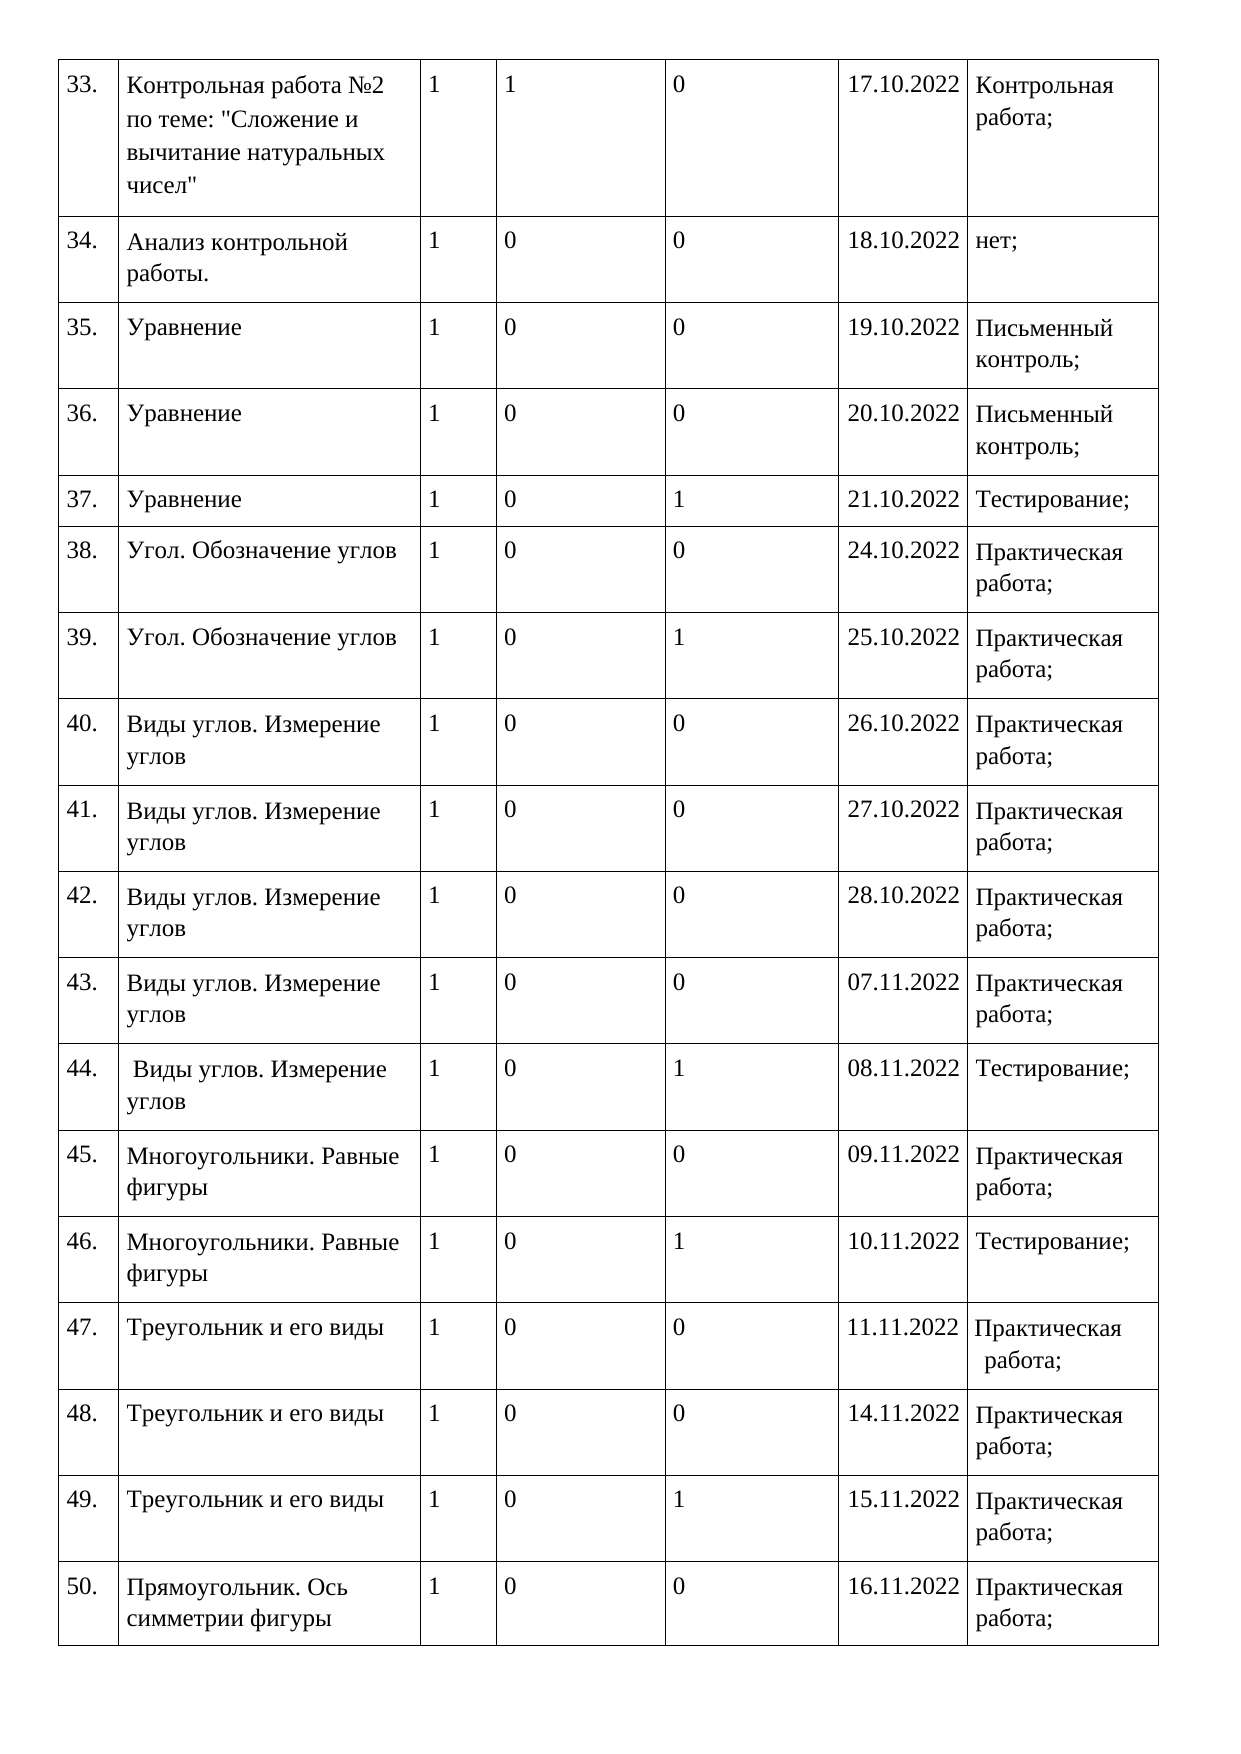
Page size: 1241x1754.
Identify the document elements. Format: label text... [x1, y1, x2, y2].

table_cell 38. [59, 527, 118, 612]
table_cell 47. [59, 1303, 118, 1388]
table_cell 0 [666, 303, 838, 388]
table_cell 0 [666, 1390, 838, 1475]
table_cell 08.11.2022 [839, 1044, 967, 1129]
table_cell 07.11.2022 [839, 958, 967, 1043]
table_cell 1 [666, 1217, 838, 1302]
table_cell Практическая работа; [968, 958, 1158, 1043]
table_cell Виды углов. Измерение углов [119, 1044, 420, 1129]
table_cell 43. [59, 958, 118, 1043]
table_cell Многоугольники. Равные фигуры [119, 1217, 420, 1302]
table_cell 0 [497, 699, 665, 784]
table_cell Практическая работа; [968, 1390, 1158, 1475]
table_cell Практическая работа; [968, 1476, 1158, 1561]
table_cell 14.11.2022 [839, 1390, 967, 1475]
table_cell 40. [59, 699, 118, 784]
table_cell 0 [666, 699, 838, 784]
table_cell 37. [59, 476, 118, 526]
table_cell 1 [421, 1476, 496, 1561]
table_header Контрольная работа; [968, 60, 1158, 216]
table_header Контрольная работа №2 по теме: "Сложение и вычитание натуральных чисел" [119, 60, 420, 216]
table_cell 44. [59, 1044, 118, 1129]
table_cell Тестирование; [968, 1217, 1158, 1302]
table_cell 26.10.2022 [839, 699, 967, 784]
table_cell 18.10.2022 [839, 217, 967, 302]
table_cell 0 [497, 613, 665, 698]
table_header 0 [666, 60, 838, 216]
table_cell Многоугольники. Равные фигуры [119, 1131, 420, 1216]
table_cell 1 [666, 476, 838, 526]
table_cell 0 [497, 1390, 665, 1475]
table_cell Тестирование; [968, 1044, 1158, 1129]
table_cell Уравнение [119, 476, 420, 526]
table_cell 15.11.2022 [839, 1476, 967, 1561]
table_cell 46. [59, 1217, 118, 1302]
table_cell 0 [666, 872, 838, 957]
table_cell 1 [421, 699, 496, 784]
table_cell 0 [497, 1303, 665, 1388]
table_cell 1 [421, 303, 496, 388]
table_cell 49. [59, 1476, 118, 1561]
table_cell Прямоугольник. Ось симметрии фигуры [119, 1562, 420, 1645]
table_header 17.10.2022 [839, 60, 967, 216]
table_cell 0 [666, 958, 838, 1043]
table_cell 10.11.2022 [839, 1217, 967, 1302]
table_cell 1 [421, 1131, 496, 1216]
table_cell 39. [59, 613, 118, 698]
table_cell 0 [497, 958, 665, 1043]
table_cell Практическая работа; [968, 699, 1158, 784]
table_cell 0 [497, 1044, 665, 1129]
table_header 1 [421, 60, 496, 216]
table_cell 19.10.2022 [839, 303, 967, 388]
table_cell Практическая работа; [968, 527, 1158, 612]
table_cell 0 [497, 389, 665, 474]
table_cell Практическая работа; [968, 1562, 1158, 1645]
table_cell 1 [421, 1044, 496, 1129]
table_cell Треугольник и его виды [119, 1476, 420, 1561]
table_cell 1 [421, 1562, 496, 1645]
table_cell 1 [421, 1303, 496, 1388]
table_cell 1 [421, 217, 496, 302]
table_cell нет; [968, 217, 1158, 302]
table_cell 0 [497, 217, 665, 302]
table_cell 0 [497, 872, 665, 957]
table_cell Уравнение [119, 303, 420, 388]
table_cell 25.10.2022 [839, 613, 967, 698]
table_cell Практическая работа; [968, 1131, 1158, 1216]
table_cell 36. [59, 389, 118, 474]
table_cell Виды углов. Измерение углов [119, 872, 420, 957]
table_cell Практическая работа; [968, 1303, 1158, 1388]
table_cell 0 [666, 527, 838, 612]
table_cell 0 [497, 1476, 665, 1561]
table_cell Угол. Обозначение углов [119, 527, 420, 612]
table_cell 1 [421, 872, 496, 957]
table_cell 0 [497, 1562, 665, 1645]
table_cell 1 [666, 1044, 838, 1129]
table_cell 0 [666, 1562, 838, 1645]
table_cell 0 [497, 1131, 665, 1216]
table_cell 0 [666, 389, 838, 474]
table_cell 1 [421, 613, 496, 698]
table_cell 1 [421, 1217, 496, 1302]
table_cell 16.11.2022 [839, 1562, 967, 1645]
table_cell Треугольник и его виды [119, 1390, 420, 1475]
table_cell 0 [497, 303, 665, 388]
table_cell Уравнение [119, 389, 420, 474]
table_cell 1 [421, 389, 496, 474]
table_cell 45. [59, 1131, 118, 1216]
table_cell Виды углов. Измерение углов [119, 786, 420, 871]
table_cell 48. [59, 1390, 118, 1475]
table_cell 0 [666, 1303, 838, 1388]
table_cell Практическая работа; [968, 786, 1158, 871]
table_cell 1 [421, 527, 496, 612]
table_cell Практическая работа; [968, 872, 1158, 957]
table_cell 0 [666, 1131, 838, 1216]
table_cell 35. [59, 303, 118, 388]
table_cell Практическая работа; [968, 613, 1158, 698]
table_cell 24.10.2022 [839, 527, 967, 612]
table_cell Анализ контрольной работы. [119, 217, 420, 302]
table_cell Письменный контроль; [968, 303, 1158, 388]
table_cell 0 [497, 476, 665, 526]
table_cell 1 [421, 786, 496, 871]
table_cell 0 [497, 527, 665, 612]
table_cell 1 [421, 958, 496, 1043]
table_cell 28.10.2022 [839, 872, 967, 957]
table_cell 50. [59, 1562, 118, 1645]
table_cell Угол. Обозначение углов [119, 613, 420, 698]
table_cell 1 [421, 476, 496, 526]
table_cell Письменный контроль; [968, 389, 1158, 474]
table_cell 34. [59, 217, 118, 302]
table_cell 0 [666, 217, 838, 302]
table_cell Тестирование; [968, 476, 1158, 526]
table_cell 0 [497, 1217, 665, 1302]
table_cell 11.11.2022 [839, 1303, 967, 1388]
table_header 1 [497, 60, 665, 216]
table_cell 42. [59, 872, 118, 957]
table_cell Треугольник и его виды [119, 1303, 420, 1388]
table_cell 21.10.2022 [839, 476, 967, 526]
table_cell 0 [497, 786, 665, 871]
table_cell 27.10.2022 [839, 786, 967, 871]
table_cell 09.11.2022 [839, 1131, 967, 1216]
table_cell 1 [421, 1390, 496, 1475]
table_cell 20.10.2022 [839, 389, 967, 474]
table_cell 1 [666, 613, 838, 698]
table_cell 0 [666, 786, 838, 871]
table_cell 1 [666, 1476, 838, 1561]
table_header 33. [59, 60, 118, 216]
table_cell Виды углов. Измерение углов [119, 699, 420, 784]
table_cell 41. [59, 786, 118, 871]
table_cell Виды углов. Измерение углов [119, 958, 420, 1043]
